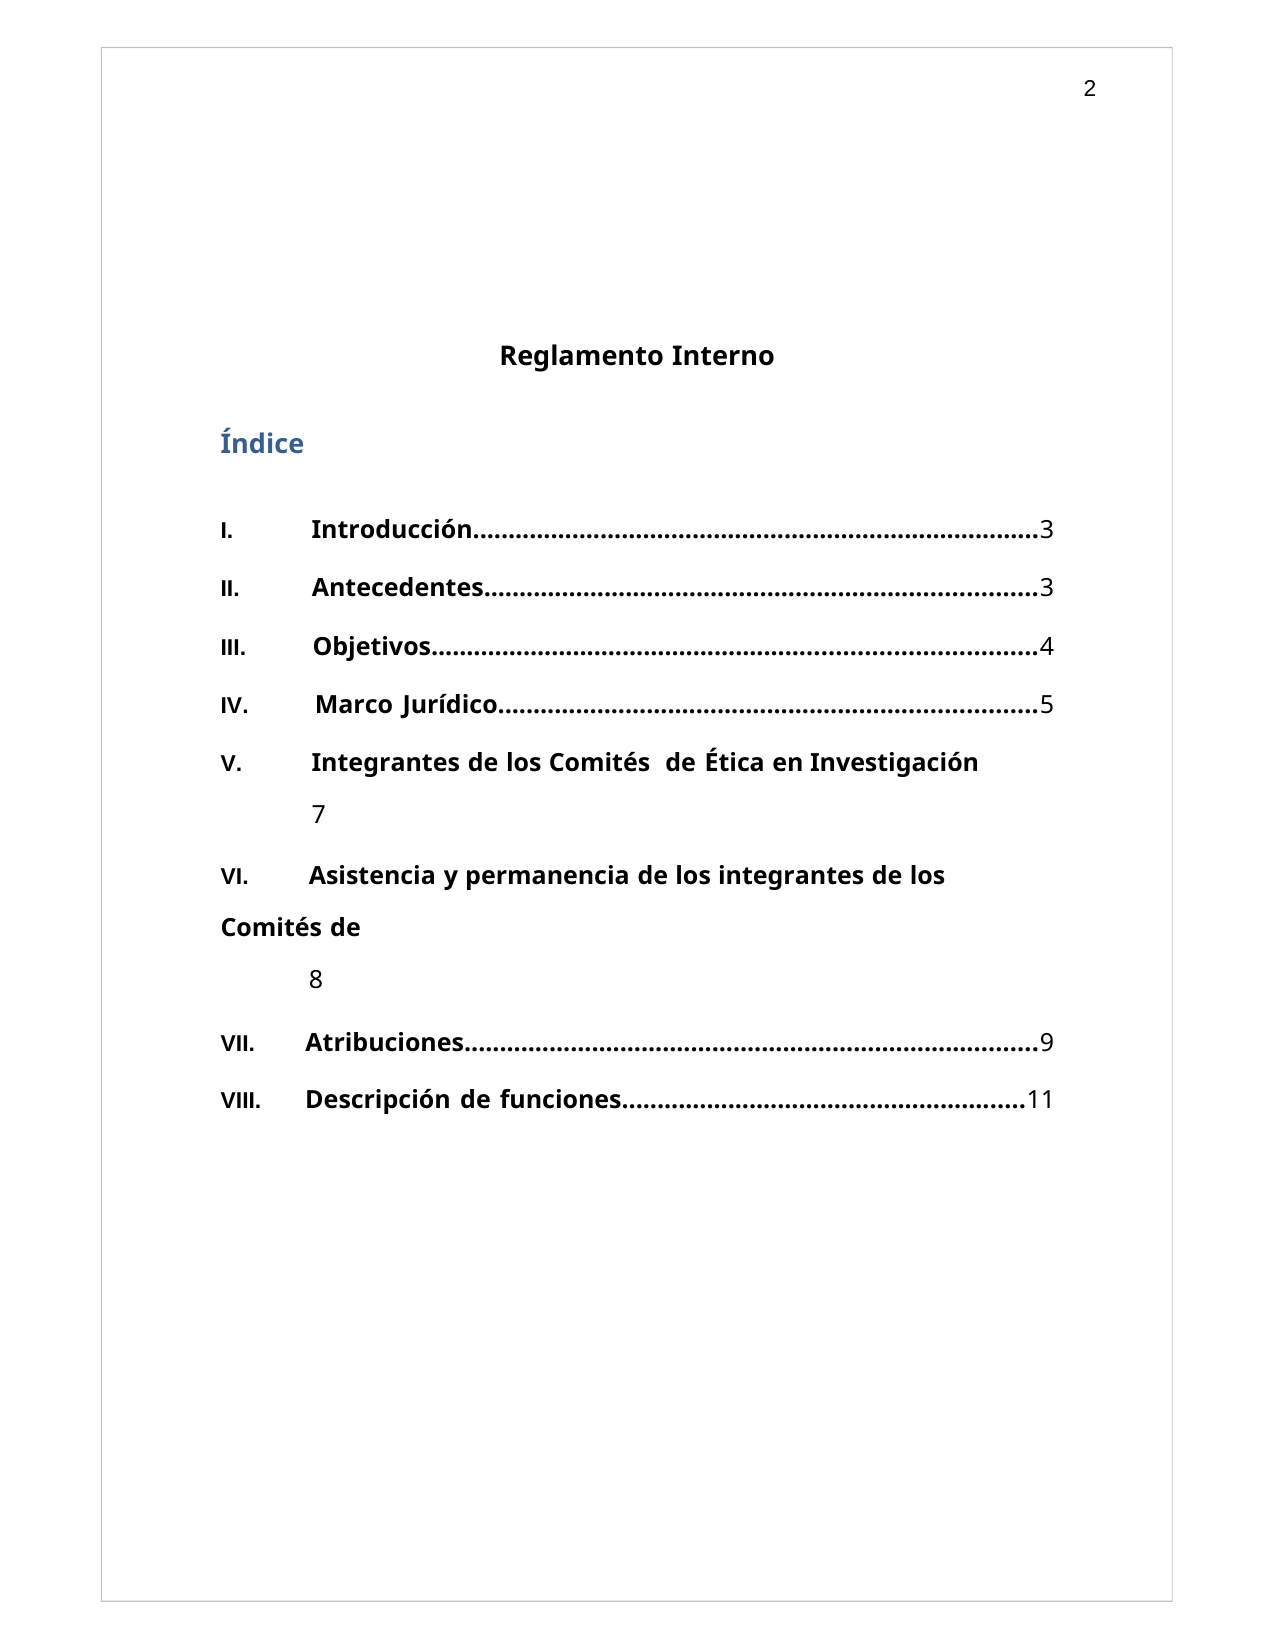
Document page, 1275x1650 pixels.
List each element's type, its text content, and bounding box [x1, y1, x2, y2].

text Reglamento Interno [327, 336, 947, 373]
text Índice [220, 425, 1096, 462]
